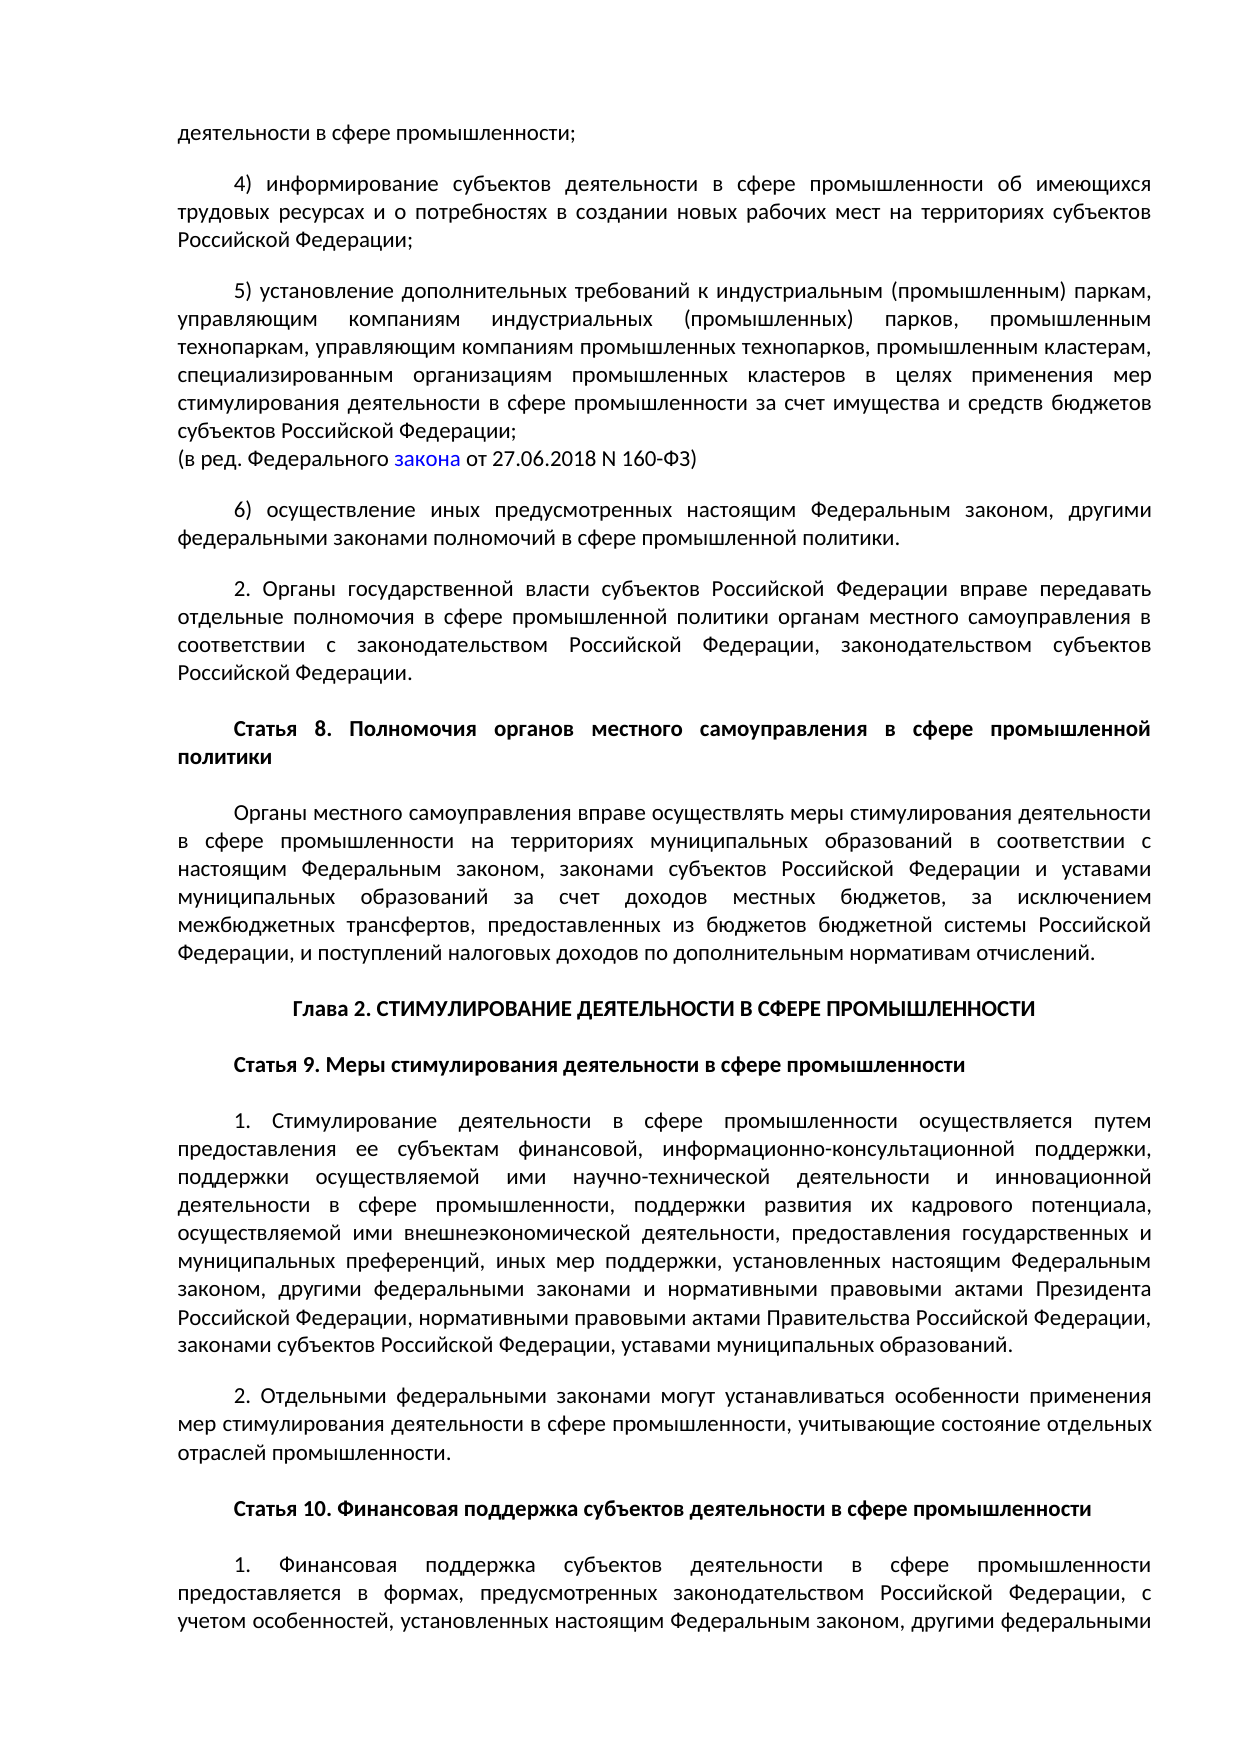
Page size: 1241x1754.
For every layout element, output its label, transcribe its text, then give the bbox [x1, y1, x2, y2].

title Статья 9. Меры стимулирования деятельности в сфере промышленности [177, 1050, 1152, 1078]
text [177, 1550, 1152, 1634]
text 2. Органы государственной власти субъектов Российской Федерации вправе передавать отдельные полномочия в сфере промышленной политики органам местного самоуправления в соответствии с законодательством Российской Федерации, законодательством субъектов Российской Федерации. [177, 574, 1152, 686]
text (в ред. Федерального закона от 27.06.2018 N 160-ФЗ) [177, 444, 1152, 472]
title Статья 10. Финансовая поддержка субъектов деятельности в сфере промышленности [177, 1494, 1152, 1522]
text 2. Отдельными федеральными законами могут устанавливаться особенности применения мер стимулирования деятельности в сфере промышленности, учитывающие состояние отдельных отраслей промышленности. [177, 1382, 1152, 1466]
title Статья 8. Полномочия органов местного самоуправления в сфере промышленной политики [177, 714, 1152, 770]
text 6) осуществление иных предусмотренных настоящим Федеральным законом, другими федеральными законами полномочий в сфере промышленной политики. [177, 495, 1152, 551]
text 4) информирование субъектов деятельности в сфере промышленности об имеющихся трудовых ресурсах и о потребностях в создании новых рабочих мест на территориях субъектов Российской Федерации; [177, 169, 1152, 253]
text 1. Стимулирование деятельности в сфере промышленности осуществляется путем предоставления ее субъектам финансовой, информационно-консультационной поддержки, поддержки осуществляемой ими научно-технической деятельности и инновационной деятельности в сфере промышленности, поддержки развития их кадрового потенциала, осуществляемой ими внешнеэкономической деятельности, предоставления государственных и муниципальных преференций, иных мер поддержки, установленных настоящим Федеральным законом, другими федеральными законами и нормативными правовыми актами Президента Российской Федерации, нормативными правовыми актами Правительства Российской Федерации, законами субъектов Российской Федерации, уставами муниципальных образований. [177, 1106, 1152, 1359]
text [177, 118, 1152, 146]
text 5) установление дополнительных требований к индустриальным (промышленным) паркам, управляющим компаниям индустриальных (промышленных) парков, промышленным технопаркам, управляющим компаниям промышленных технопарков, промышленным кластерам, специализированным организациям промышленных кластеров в целях применения мер стимулирования деятельности в сфере промышленности за счет имущества и средств бюджетов субъектов Российской Федерации; [177, 276, 1152, 444]
text Органы местного самоуправления вправе осуществлять меры стимулирования деятельности в сфере промышленности на территориях муниципальных образований в соответствии с настоящим Федеральным законом, законами субъектов Российской Федерации и уставами муниципальных образований за счет доходов местных бюджетов, за исключением межбюджетных трансфертов, предоставленных из бюджетов бюджетной системы Российской Федерации, и поступлений налоговых доходов по дополнительным нормативам отчислений. [177, 798, 1152, 966]
title Глава 2. СТИМУЛИРОВАНИЕ ДЕЯТЕЛЬНОСТИ В СФЕРЕ ПРОМЫШЛЕННОСТИ [177, 994, 1152, 1022]
